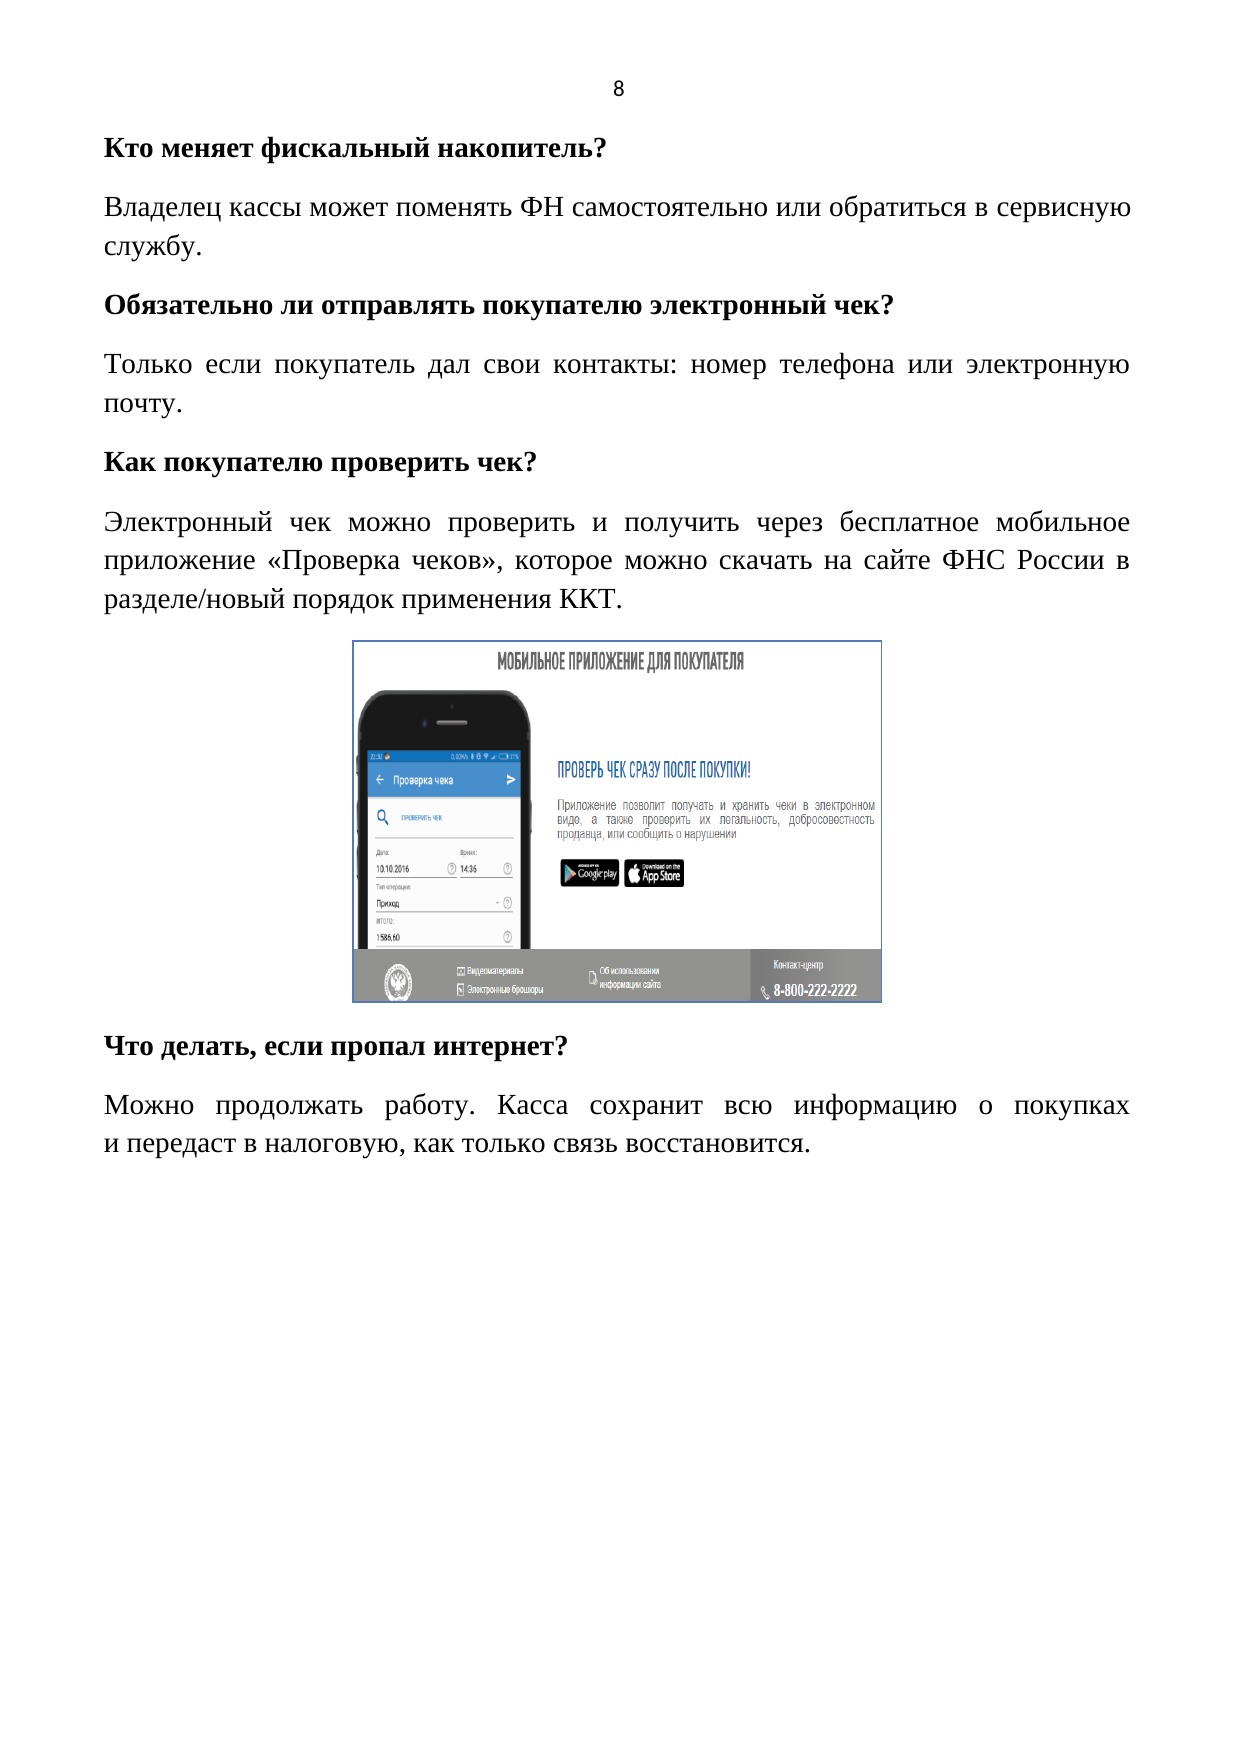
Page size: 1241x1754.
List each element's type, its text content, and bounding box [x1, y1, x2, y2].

text Обязательно ли отправлять покупателю электронный чек? [103, 287, 1131, 321]
text Электронный чек можно проверить и получить через бесплатное мобильное приложение «Проверка чеков», которое можно скачать на сайте ФНС России в разделе/новый порядок применения ККТ. [103, 504, 1131, 614]
text Кто меняет фискальный накопитель? [103, 130, 1131, 163]
picture [354, 642, 881, 1001]
text Владелец кассы может поменять ФН самостоятельно или обратиться в сервисную службу. [103, 189, 1131, 261]
text Только если покупатель дал свои контакты: номер телефона или электронную почту. [103, 346, 1131, 418]
text Можно продолжать работу. Касса сохранит всю информацию о покупках и передаст в налоговую, как только связь восстановится. [103, 1087, 1131, 1159]
text Как покупателю проверить чек? [103, 444, 1131, 478]
text Что делать, если пропал интернет? [103, 1028, 1131, 1061]
